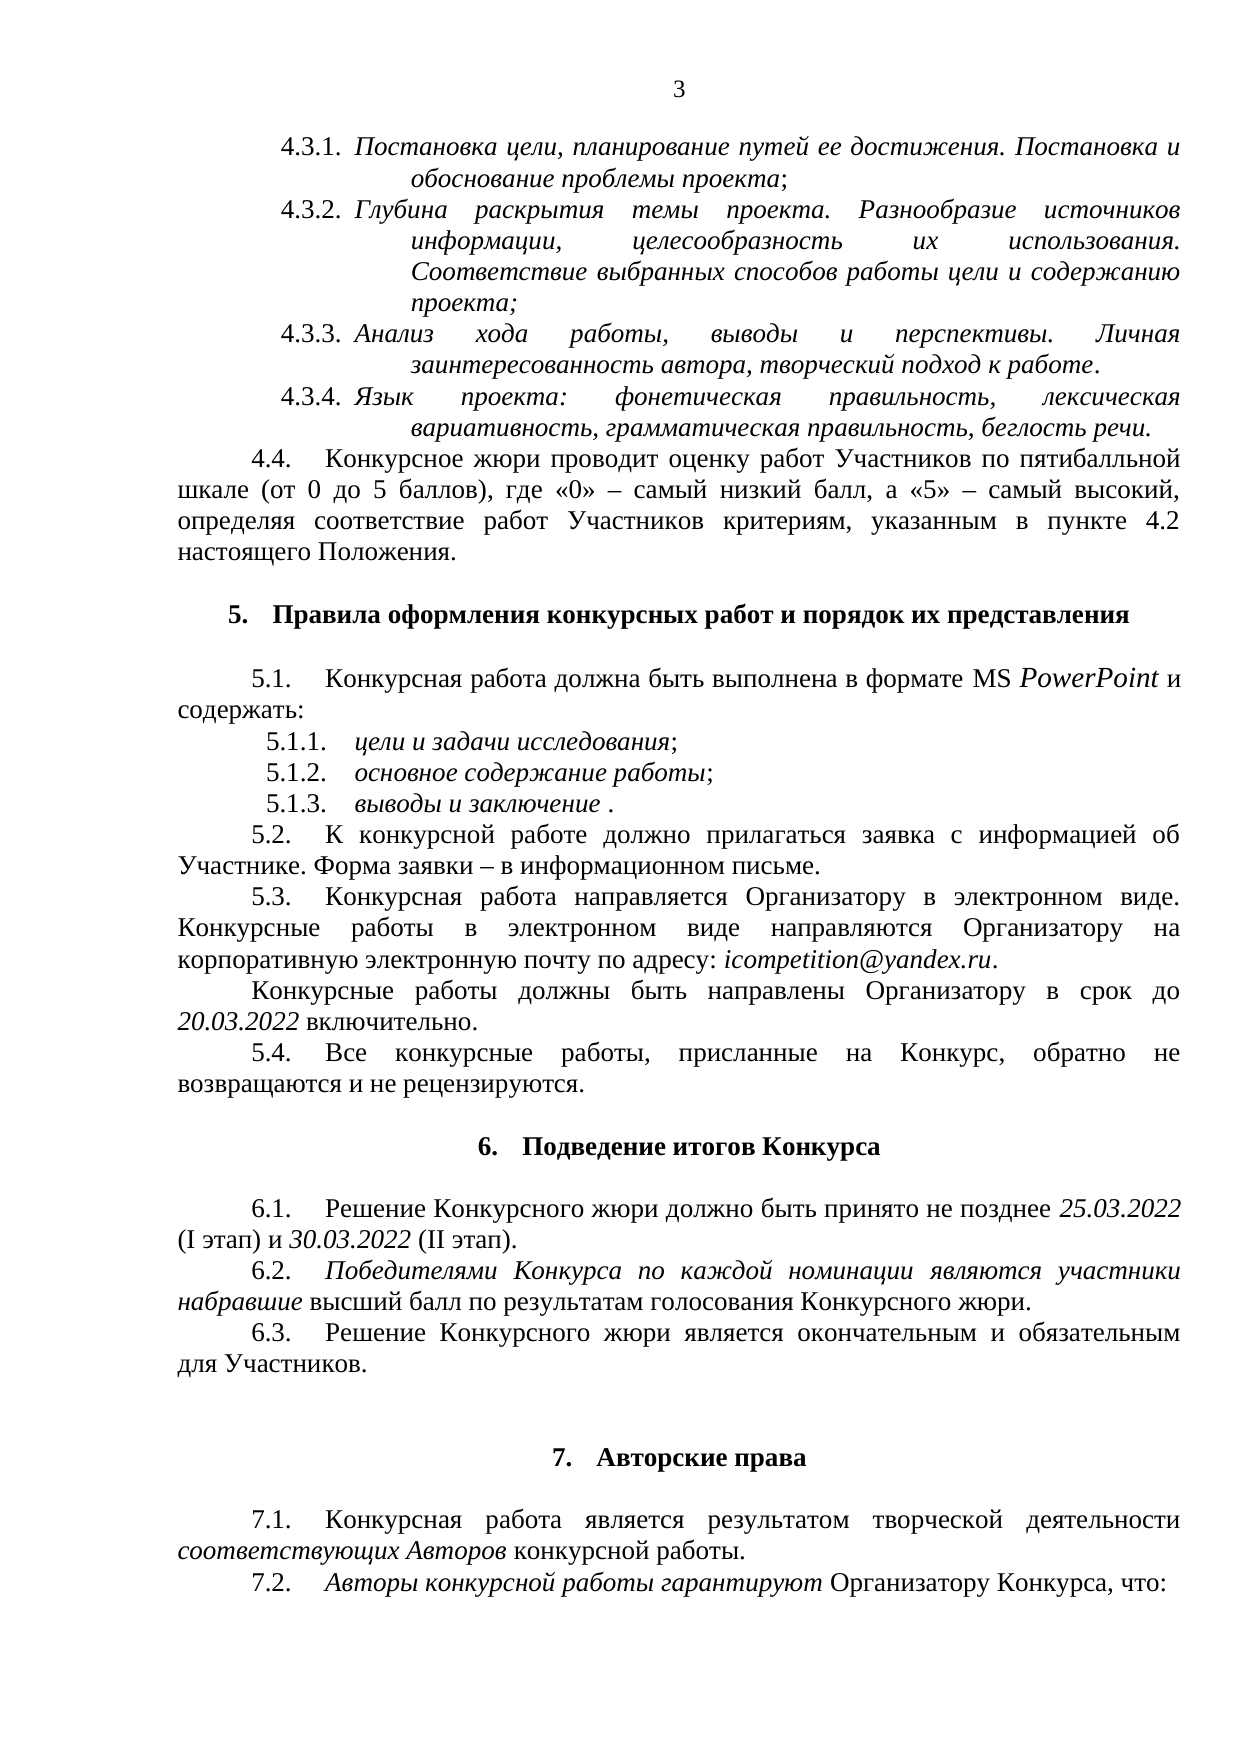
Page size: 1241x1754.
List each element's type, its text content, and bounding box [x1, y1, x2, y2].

list Все конкурсные работы, присланные на Конкурс, обратно не возвращаются и не рецензируются. [177, 1036, 1181, 1098]
list Конкурсное жюри проводит оценку работ Участников по пятибалльной шкале (от 0 до 5 баллов), где «0» – самый низкий балл, а «5» – самый высокий, определяя соответствие работ Участников критериям, указанным в пункте 4.2 настоящего Положения. [177, 442, 1181, 567]
list . [281, 317, 1181, 380]
list высший балл по результатам голосования Конкурсного жюри. [177, 1254, 1181, 1316]
text Конкурсные работы должны быть направлены Организатору в срок до включительно. [177, 974, 1181, 1036]
list К конкурсной работе должно прилагаться заявка с информацией об Участнике. Форма заявки – в информационном письме. [177, 818, 1181, 880]
list Конкурсная работа направляется Организатору в электронном виде. Конкурсные работы в электронном виде направляются Организатору на корпоративную электронную почту по адресу: . [177, 880, 1181, 974]
list Авторские права [177, 1441, 1181, 1472]
list Решение Конкурсного жюри является окончательным и обязательным для Участников. [177, 1316, 1181, 1379]
list Решение Конкурсного жюри должно быть принято не позднее (I этап) и (II этап). [177, 1192, 1181, 1254]
list Правила оформления конкурсных работ и порядок их представления [177, 598, 1181, 629]
list ; [177, 756, 1181, 787]
list Подведение итогов Конкурса [177, 1129, 1181, 1161]
list Организатору Конкурса, что: [177, 1566, 1181, 1597]
list Язык проекта: фонетическая правильность, лексическая вариативность, грамматическая правильность, беглость речи. [281, 380, 1181, 442]
list Конкурсная работа должна быть выполнена в формате и содержать: [177, 660, 1181, 725]
list . [177, 787, 1181, 818]
list ; [281, 131, 1181, 193]
list ; [177, 725, 1181, 756]
list Конкурсная работа является результатом творческой деятельности конкурсной работы. [177, 1503, 1181, 1566]
